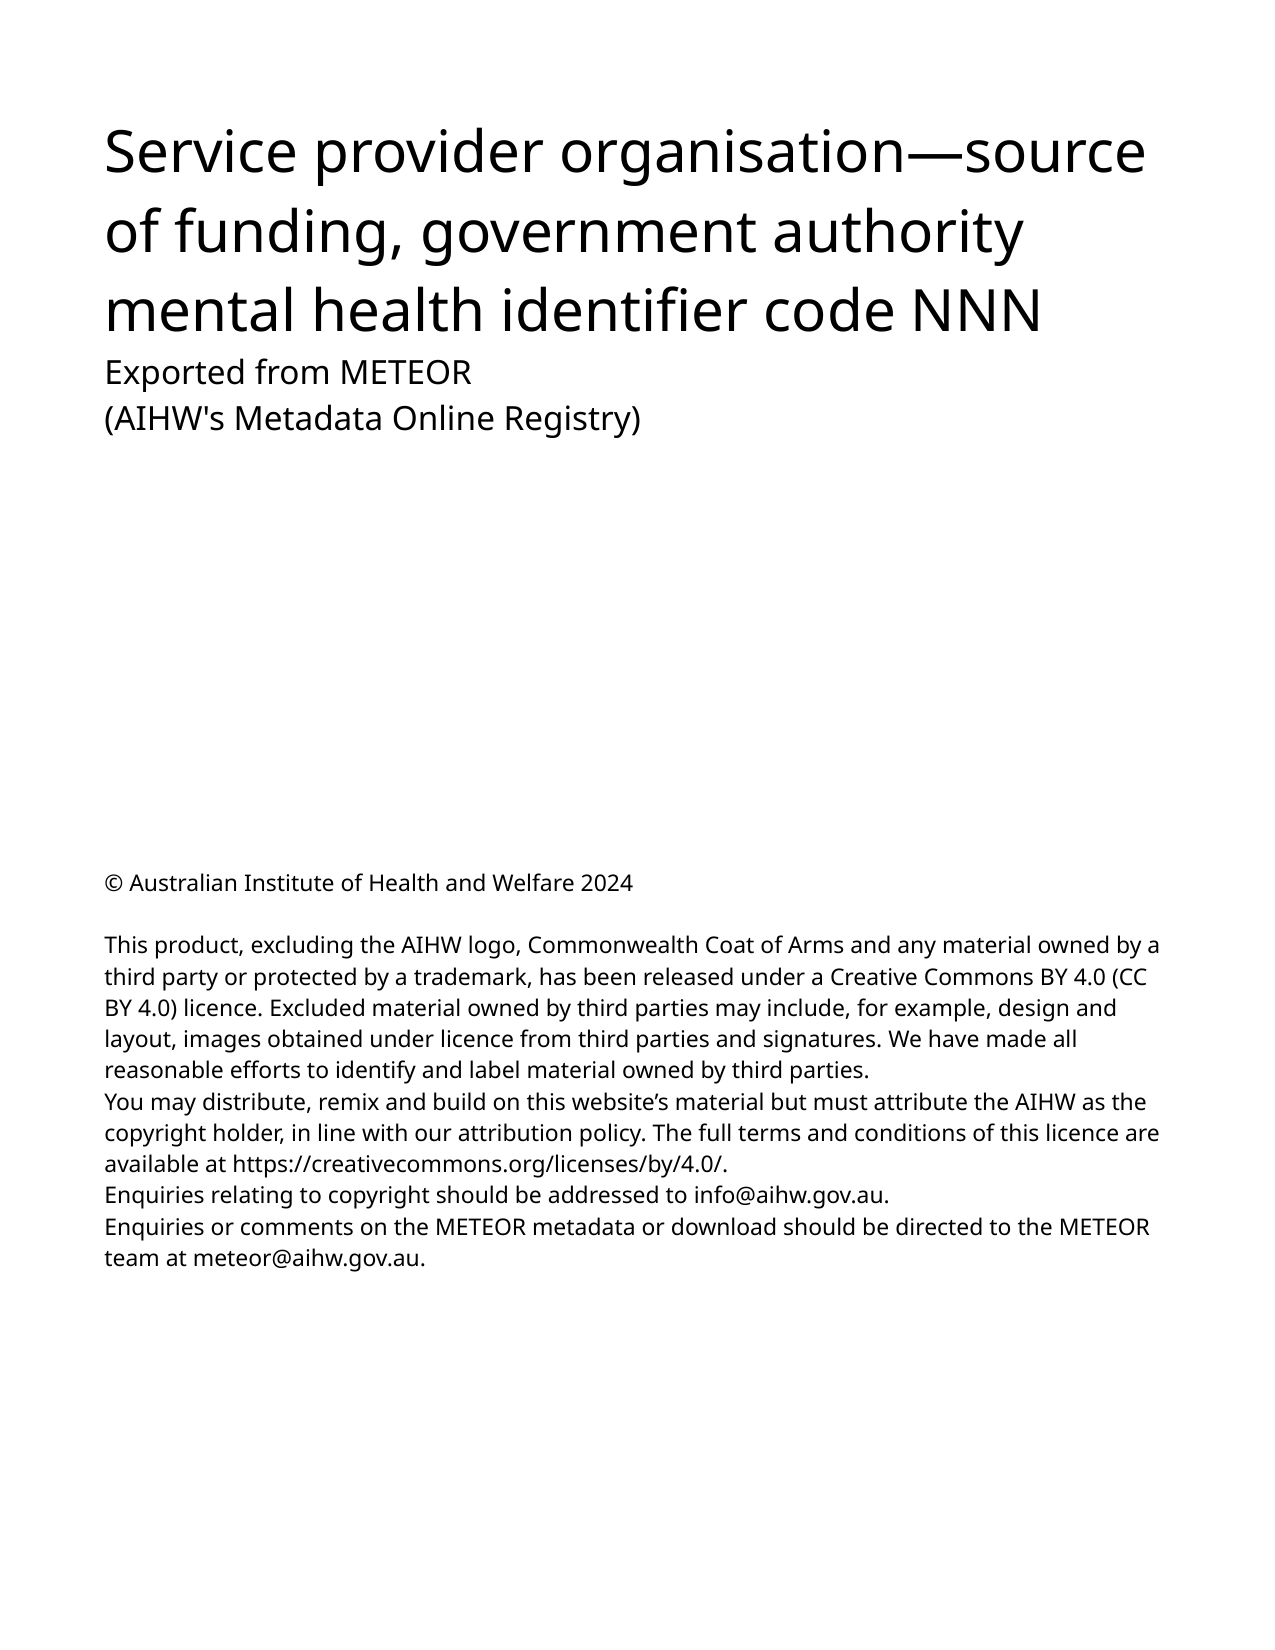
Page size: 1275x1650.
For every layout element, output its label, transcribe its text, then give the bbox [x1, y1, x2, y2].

text Enquiries or comments on the METEOR metadata or download should be directed to the METEOR team at meteor@aihw.gov.au. [104, 1211, 1171, 1273]
title Service provider organisation—source of funding, government authority mental health identifier code NNN [104, 110, 1171, 349]
text You may distribute, remix and build on this website’s material but must attribute the AIHW as the copyright holder, in line with our attribution policy. The full terms and conditions of this licence are available at https://creativecommons.org/licenses/by/4.0/. [104, 1086, 1171, 1179]
subtitle (AIHW's Metadata Online Registry) [104, 394, 1171, 440]
subtitle Exported from METEOR [104, 349, 1171, 394]
text Enquiries relating to copyright should be addressed to info@aihw.gov.au. [104, 1179, 1171, 1211]
text This product, excluding the AIHW logo, Commonwealth Coat of Arms and any material owned by a third party or protected by a trademark, has been released under a Creative Commons BY 4.0 (CC BY 4.0) licence. Excluded material owned by third parties may include, for example, design and layout, images obtained under licence from third parties and signatures. We have made all reasonable efforts to identify and label material owned by third parties. [104, 929, 1171, 1086]
text © Australian Institute of Health and Welfare 2024 [104, 867, 1171, 898]
